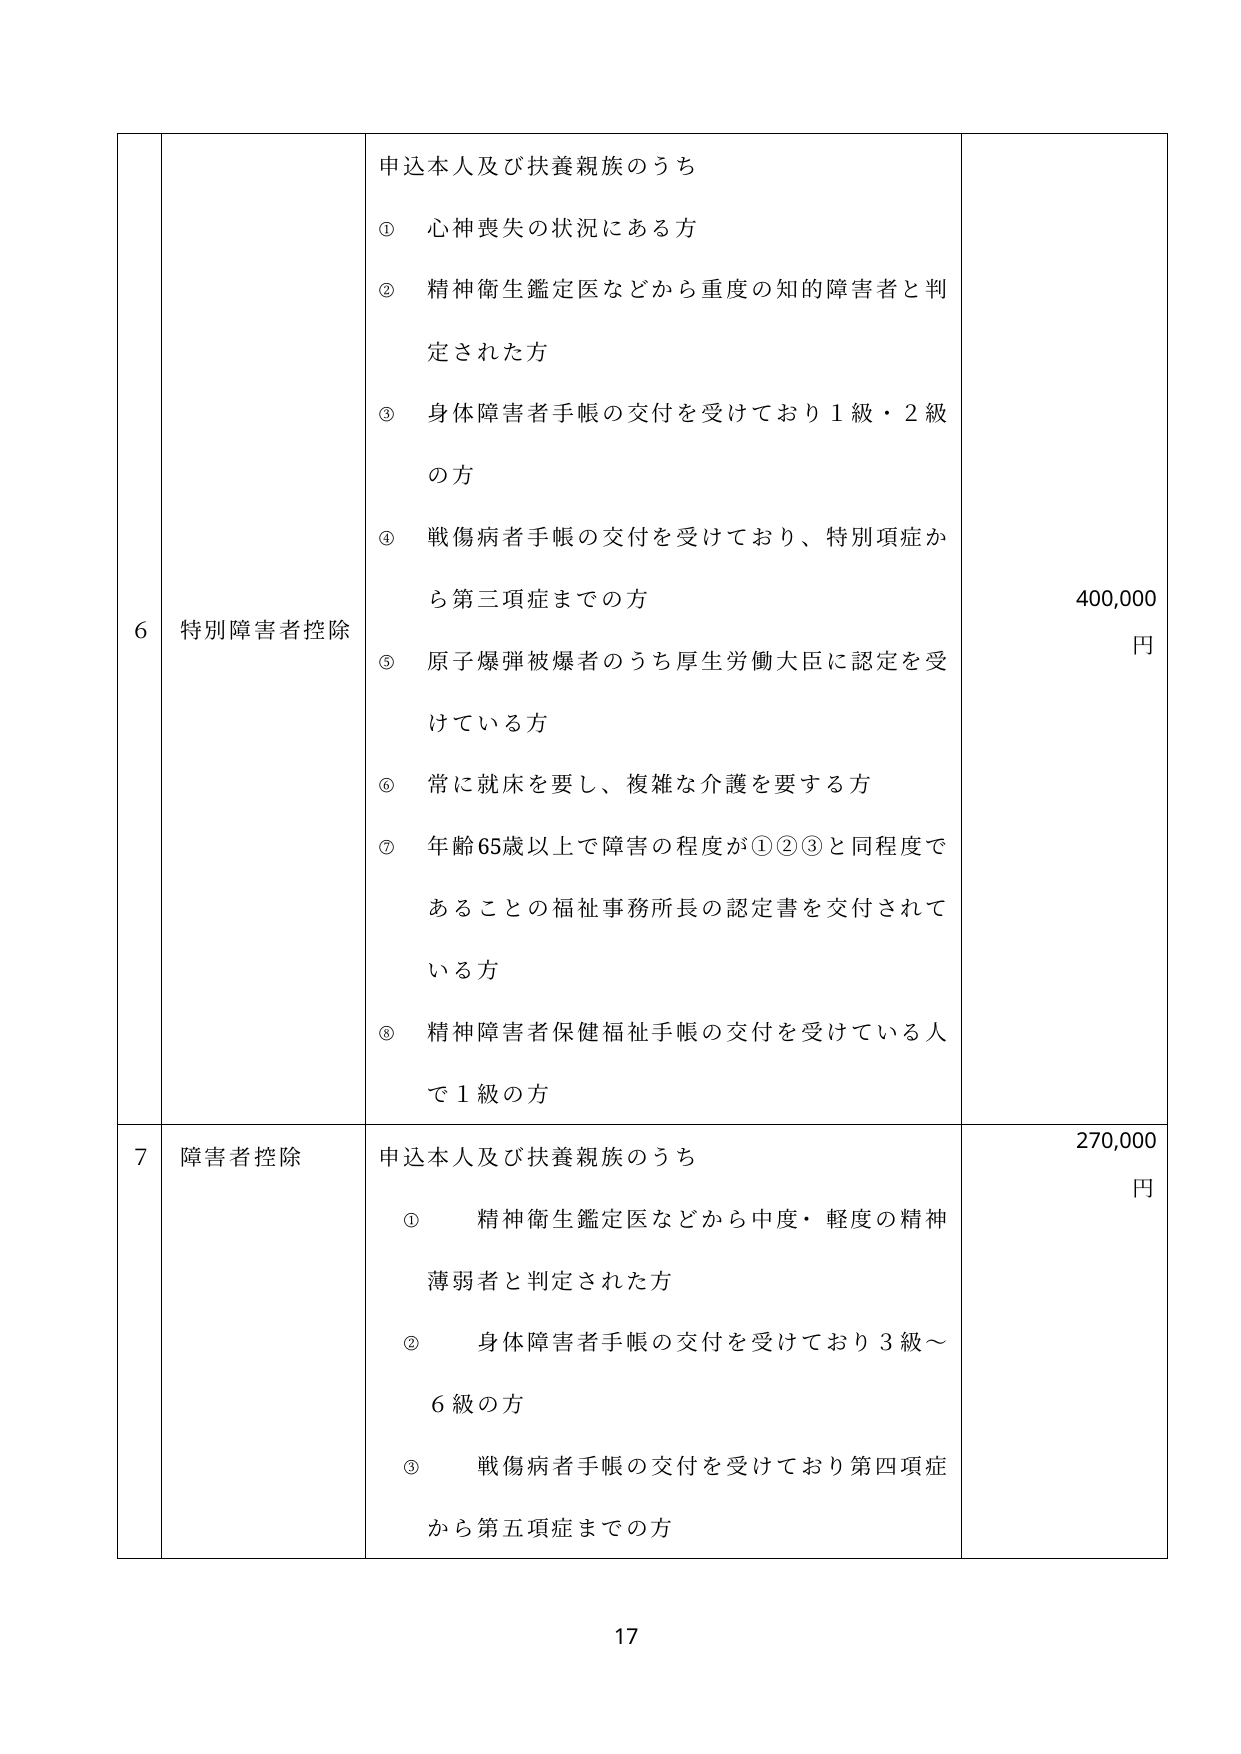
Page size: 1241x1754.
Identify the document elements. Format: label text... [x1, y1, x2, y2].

table_cell 障害者控除 [162, 1125, 365, 1558]
table_cell 270,000 円 [962, 1125, 1167, 1558]
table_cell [366, 1125, 961, 1558]
table_cell ７ [118, 1125, 161, 1558]
table_cell 特別障害者控除 [162, 134, 365, 1124]
table_cell ６ [118, 134, 161, 1124]
table_cell 400,000 円 [962, 134, 1167, 1124]
table_cell 申込本人及び扶養親族のうち 心神喪失の状況にある方 精神衛生鑑定医などから重度の知的障害者と判定された方 身体障害者手帳の交付を受けており１級・２級の方 戦傷病者手帳の交付を受けており、特別項症から第三項症までの方 原子爆弾被爆者のうち厚生労働大臣に認定を受けている方 常に就床を要し、複雑な介護を要する方 年齢65歳以上で障害の程度が①②③と同程度であることの福祉事務所長の認定書を交付されている方 精神障害者保健福祉手帳の交付を受けている人で１級の方 [366, 134, 961, 1124]
